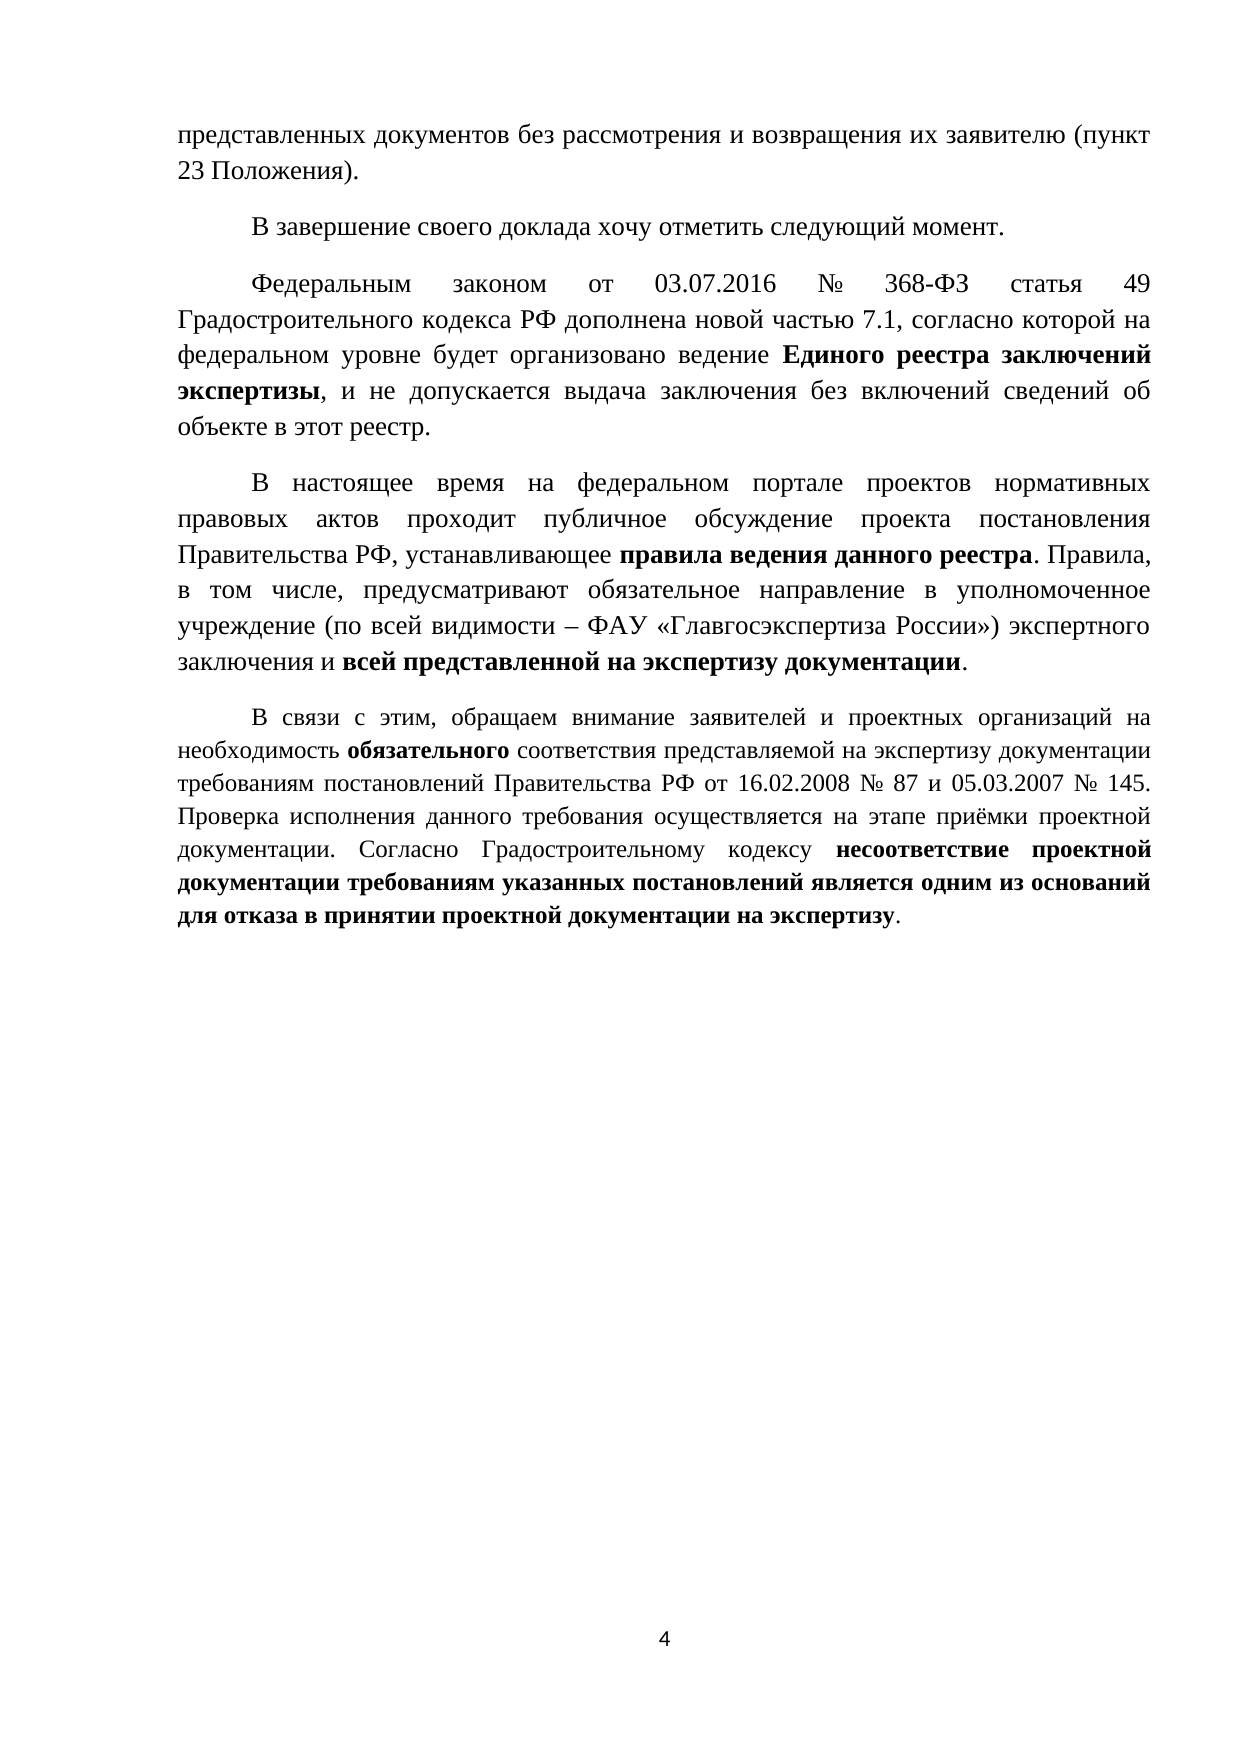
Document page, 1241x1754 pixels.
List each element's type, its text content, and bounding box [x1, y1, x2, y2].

text В настоящее время на федеральном портале проектов нормативных правовых актов проходит публичное обсуждение проекта постановления Правительства РФ, устанавливающее правила ведения данного реестра. Правила, в том числе, предусматривают обязательное направление в уполномоченное учреждение (по всей видимости – ФАУ «Главгосэкспертиза России») экспертного заключения и всей представленной на экспертизу документации. [177, 466, 1152, 676]
text В связи с этим, обращаем внимание заявителей и проектных организаций на необходимость обязательного соответствия представляемой на экспертизу документации требованиям постановлений Правительства РФ от 16.02.2008 № 87 и 05.03.2007 № 145. Проверка исполнения данного требования осуществляется на этапе приёмки проектной документации. Согласно Градостроительному кодексу несоответствие проектной документации требованиям указанных постановлений является одним из оснований для отказа в принятии проектной документации на экспертизу. [177, 702, 1152, 928]
text Федеральным законом от 03.07.2016 № 368-ФЗ статья 49 Градостроительного кодекса РФ дополнена новой частью 7.1, согласно которой на федеральном уровне будет организовано ведение Единого реестра заключений экспертизы, и не допускается выдача заключения без включений сведений об объекте в этот реестр. [177, 267, 1152, 441]
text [177, 118, 1152, 185]
text В завершение своего доклада хочу отметить следующий момент. [177, 210, 1152, 242]
